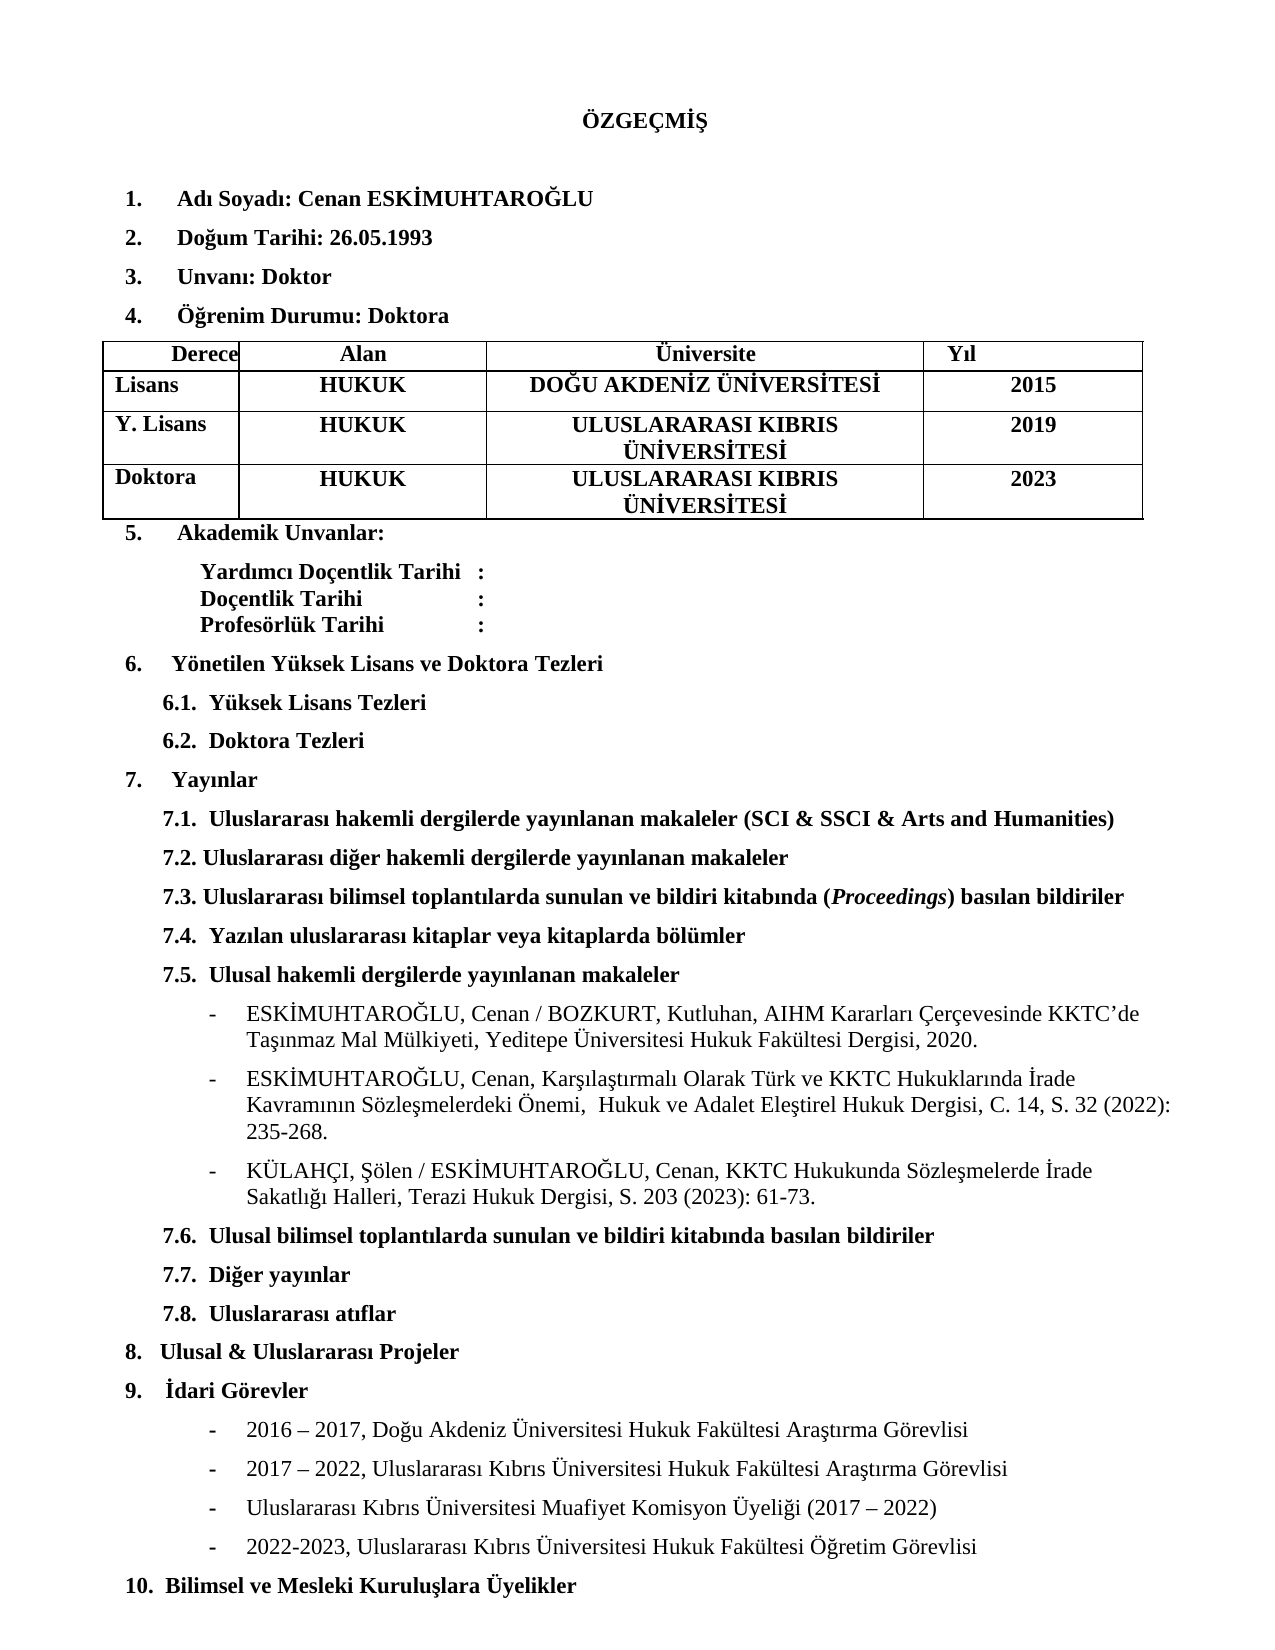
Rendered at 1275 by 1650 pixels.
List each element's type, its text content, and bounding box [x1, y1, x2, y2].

list Ulusal hakemli dergilerde yayınlanan makaleler [162, 961, 1177, 987]
list Unvanı: Doktor [125, 263, 1177, 289]
text Profesörlük Tarihi : [200, 611, 1177, 637]
table_cell Lisans [104, 372, 238, 411]
table_header Yıl [924, 342, 1142, 369]
list Ulusal bilimsel toplantılarda sunulan ve bildiri kitabında basılan bildiriler [162, 1222, 1177, 1248]
list KÜLAHÇI, Şölen / ESKİMUHTAROĞLU, Cenan, KKTC Hukukunda Sözleşmelerde İrade Sakatlığı Halleri, Terazi Hukuk Dergisi, S. 203 (2023): 61-73. [208, 1157, 1177, 1209]
table_cell DOĞU AKDENİZ ÜNİVERSİTESİ [487, 372, 923, 411]
table_cell HUKUK [240, 412, 486, 464]
table_cell 2019 [924, 412, 1142, 464]
list Uluslararası atıflar [162, 1300, 1177, 1326]
list ESKİMUHTAROĞLU, Cenan / BOZKURT, Kutluhan, AIHM Kararları Çerçevesinde KKTC’de Taşınmaz Mal Mülkiyeti, Yeditepe Üniversitesi Hukuk Fakültesi Dergisi, 2020. [208, 1000, 1177, 1052]
list Doktora Tezleri [162, 727, 1177, 754]
text Yardımcı Doçentlik Tarihi : [200, 558, 1177, 584]
list Ulusal & Uluslararası Projeler [125, 1338, 1177, 1365]
list Yüksek Lisans Tezleri [162, 689, 1177, 715]
list Adı Soyadı: Cenan ESKİMUHTAROĞLU [125, 185, 1177, 211]
list Uluslararası Kıbrıs Üniversitesi Muafiyet Komisyon Üyeliği (2017 – 2022) [208, 1494, 1177, 1521]
table_cell Doktora [104, 465, 238, 518]
list Akademik Unvanlar: [125, 519, 1177, 546]
table_cell 2015 [924, 372, 1142, 411]
list Bilimsel ve Mesleki Kuruluşlara Üyelikler [125, 1572, 1177, 1598]
table_cell 2023 [924, 465, 1142, 518]
text Doçentlik Tarihi : [200, 584, 1177, 611]
table_cell HUKUK [240, 465, 486, 518]
list Uluslararası hakemli dergilerde yayınlanan makaleler (SCI & SSCI & Arts and Humanities) [162, 805, 1177, 832]
table_cell ULUSLARARASI KIBRIS ÜNİVERSİTESİ [487, 465, 923, 518]
list Yönetilen Yüksek Lisans ve Doktora Tezleri [125, 650, 1177, 676]
list Öğrenim Durumu: Doktora [125, 302, 1177, 328]
table_cell HUKUK [240, 372, 486, 411]
list Uluslararası diğer hakemli dergilerde yayınlanan makaleler [162, 844, 1177, 870]
table_header Derece [104, 342, 238, 369]
table_header Üniversite [487, 342, 923, 369]
table_cell Y. Lisans [104, 412, 238, 464]
text ÖZGEÇMİŞ [486, 107, 803, 134]
table_cell ULUSLARARASI KIBRIS ÜNİVERSİTESİ [487, 412, 923, 464]
list 2022-2023, Uluslararası Kıbrıs Üniversitesi Hukuk Fakültesi Öğretim Görevlisi [208, 1533, 1177, 1559]
list İdari Görevler [125, 1377, 1177, 1404]
list Uluslararası bilimsel toplantılarda sunulan ve bildiri kitabında (Proceedings) basılan bildiriler [162, 883, 1177, 909]
list 2016 – 2017, Doğu Akdeniz Üniversitesi Hukuk Fakültesi Araştırma Görevlisi [208, 1416, 1177, 1443]
list ESKİMUHTAROĞLU, Cenan, Karşılaştırmalı Olarak Türk ve KKTC Hukuklarında İrade Kavramının Sözleşmelerdeki Önemi, Hukuk ve Adalet Eleştirel Hukuk Dergisi, C. 14, S. 32 (2022): 235-268. [208, 1065, 1177, 1144]
list Diğer yayınlar [162, 1261, 1177, 1287]
list Yayınlar [125, 767, 1177, 793]
list 2017 – 2022, Uluslararası Kıbrıs Üniversitesi Hukuk Fakültesi Araştırma Görevlisi [208, 1455, 1177, 1482]
list Yazılan uluslararası kitaplar veya kitaplarda bölümler [162, 922, 1177, 948]
table_header Alan [240, 342, 486, 369]
list Doğum Tarihi: 26.05.1993 [125, 224, 1177, 250]
